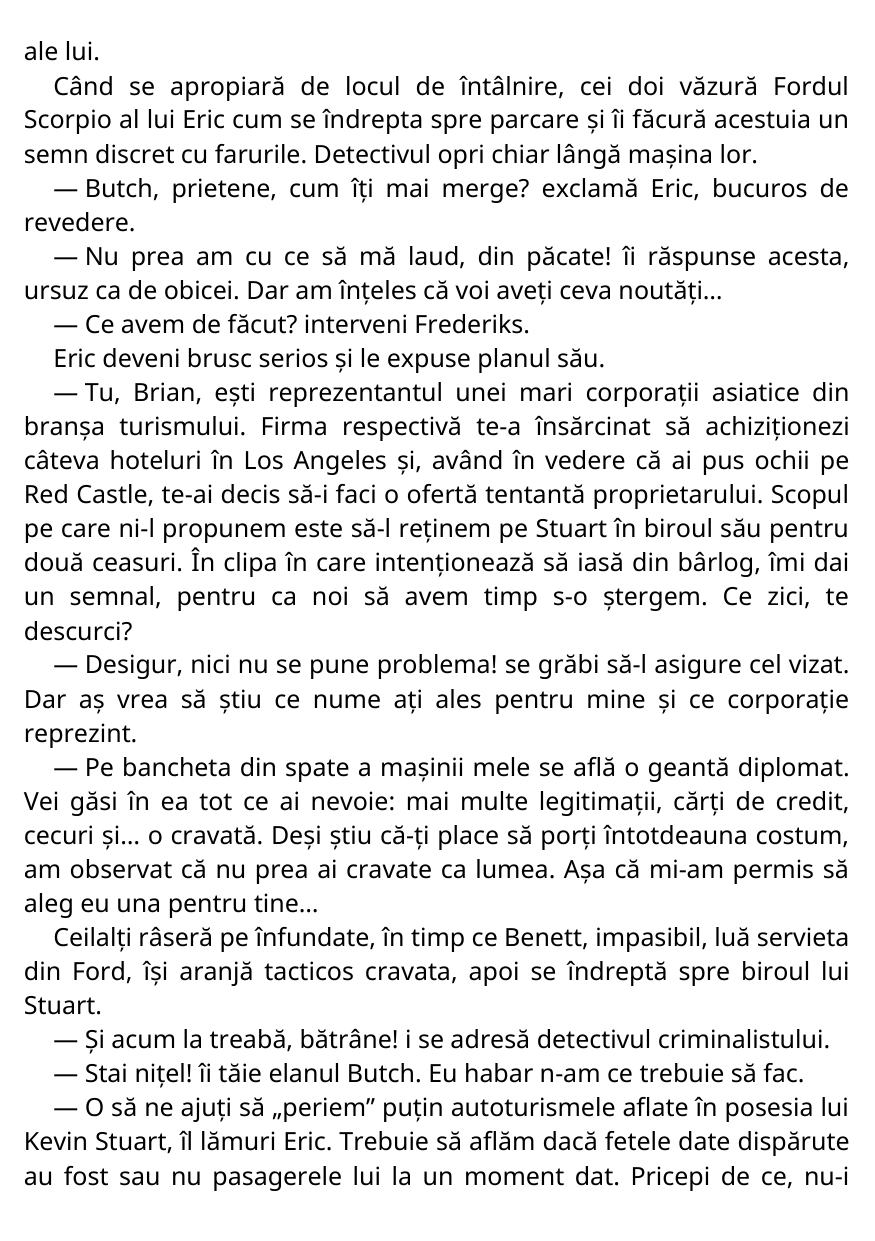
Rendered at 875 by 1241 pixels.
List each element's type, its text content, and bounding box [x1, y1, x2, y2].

text — Nu prea am cu ce să mă laud, din păcate! îi răspunse acesta, ursuz ca de obicei. Dar am înţeles că voi aveţi ceva noutăţi… [24, 238, 850, 307]
text — Şi acum la treabă, bătrâne! i se adresă detectivul criminalistului. [24, 1022, 850, 1056]
text — Desigur, nici nu se pune problema! se grăbi să-l asigure cel vizat. Dar aş vrea să ştiu ce nume aţi ales pentru mine şi ce corporaţie reprezint. [24, 647, 850, 749]
text Eric deveni brusc serios şi le expuse planul său. [24, 341, 850, 375]
text — Butch, prietene, cum îţi mai merge? exclamă Eric, bucuros de revedere. [24, 170, 850, 238]
text — Tu, Brian, eşti reprezentantul unei mari corporaţii asiatice din branşa turismului. Firma respectivă te-a însărcinat să achiziţionezi câteva hoteluri în Los Angeles şi, având în vedere că ai pus ochii pe Red Castle, te-ai decis să-i faci o ofertă tentantă proprietarului. Scopul pe care ni-l propunem este să-l reţinem pe Stuart în biroul său pentru două ceasuri. În clipa în care intenţionează să iasă din bârlog, îmi dai un semnal, pentru ca noi să avem timp s-o ştergem. Ce zici, te descurci? [24, 375, 850, 647]
text — Pe bancheta din spate a maşinii mele se află o geantă diplomat. Vei găsi în ea tot ce ai nevoie: mai multe legitimaţii, cărţi de credit, cecuri şi… o cravată. Deşi ştiu că-ţi place să porţi întotdeauna costum, am observat că nu prea ai cravate ca lumea. Aşa că mi-am permis să aleg eu una pentru tine… [24, 749, 850, 920]
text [24, 1090, 850, 1192]
text Când se apropiară de locul de întâlnire, cei doi văzură Fordul Scorpio al lui Eric cum se îndrepta spre parcare şi îi făcură acestuia un semn discret cu farurile. Detectivul opri chiar lângă maşina lor. [24, 68, 850, 170]
text Ceilalţi râseră pe înfundate, în timp ce Benett, impasibil, luă servieta din Ford, îşi aranjă tacticos cravata, apoi se îndreptă spre biroul lui Stuart. [24, 920, 850, 1022]
text — Ce avem de făcut? interveni Frederiks. [24, 307, 850, 341]
text — Stai niţel! îi tăie elanul Butch. Eu habar n-am ce trebuie să fac. [24, 1056, 850, 1090]
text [24, 34, 850, 68]
